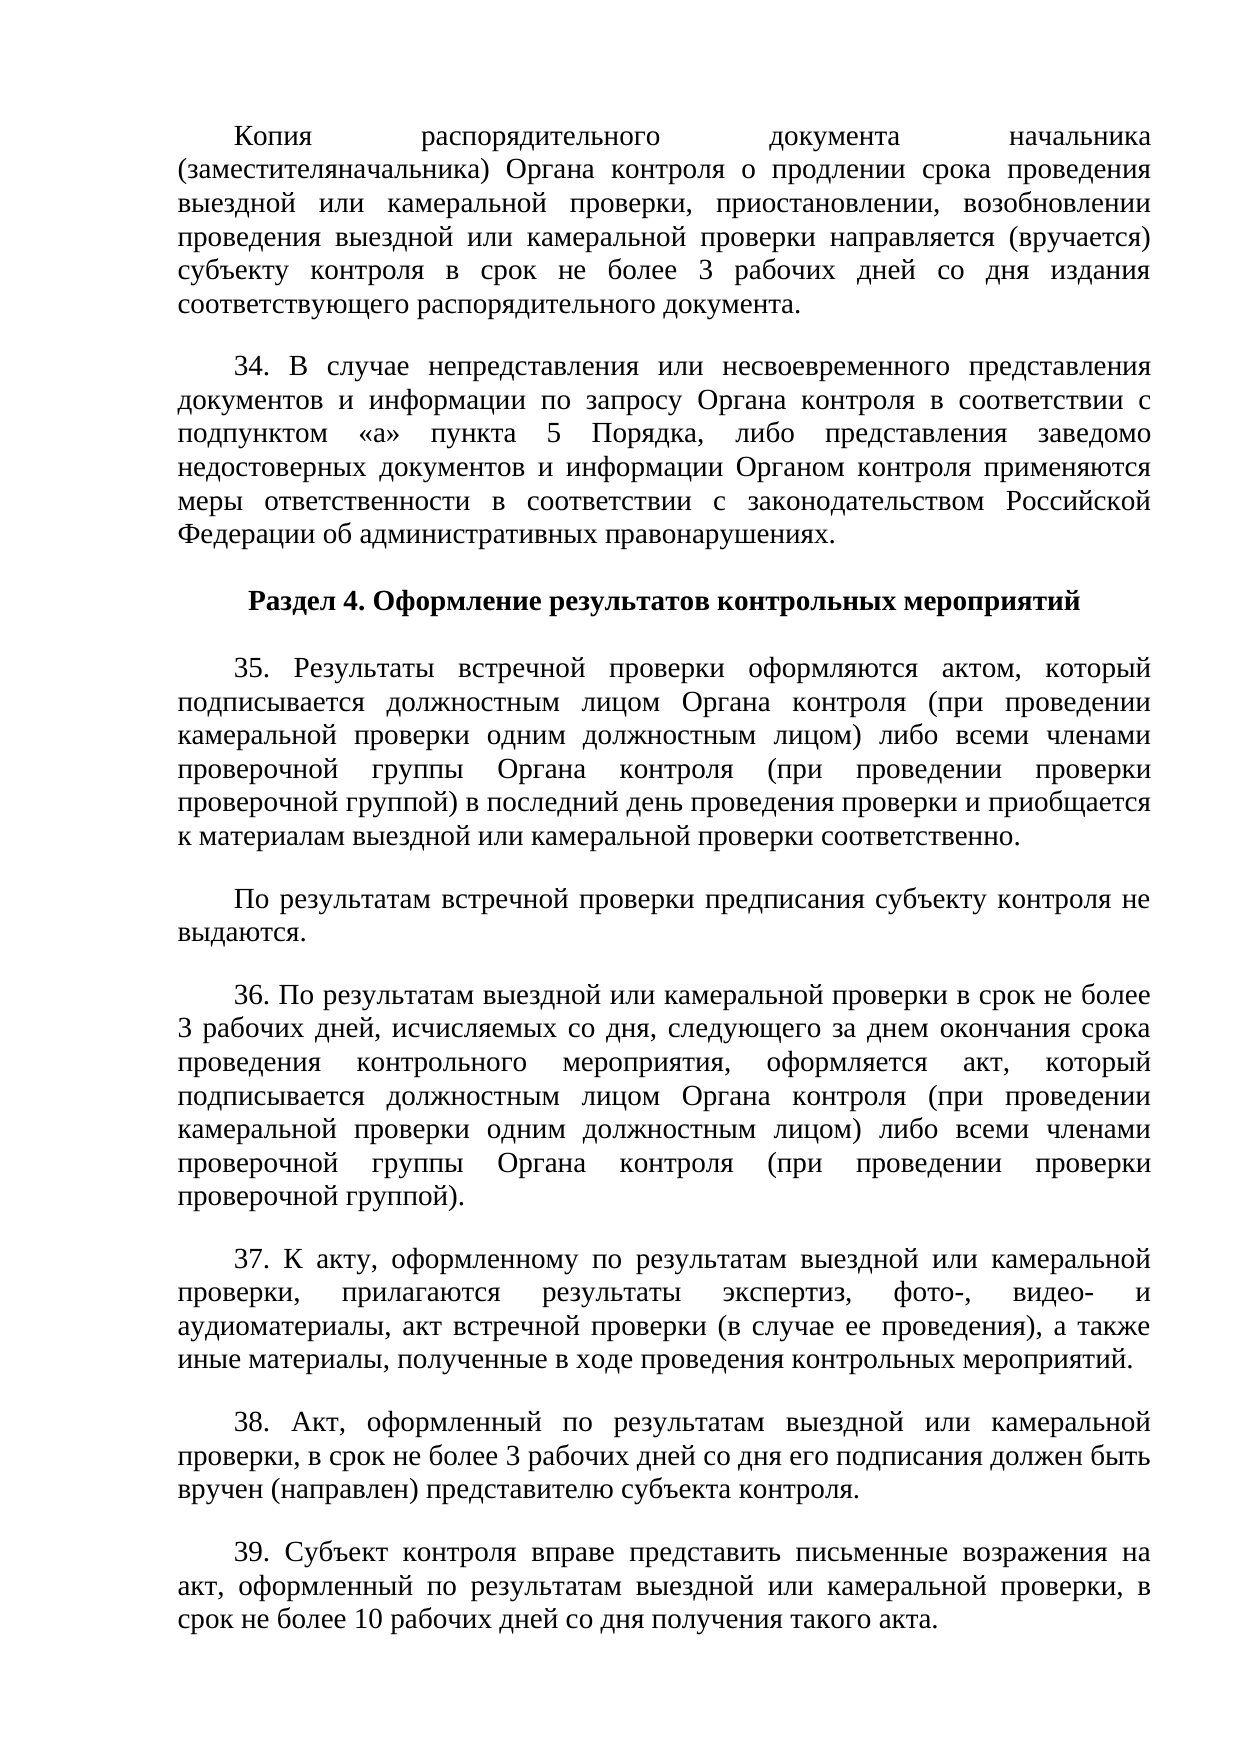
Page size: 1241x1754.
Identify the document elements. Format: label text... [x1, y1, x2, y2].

text По результатам встречной проверки предписания субъекту контроля не выдаются. [177, 881, 1152, 948]
text Копия распорядительного документа начальника (заместителяначальника) Органа контроля о продлении срока проведения выездной или камеральной проверки, приостановлении, возобновлении проведения выездной или камеральной проверки направляется (вручается) субъекту контроля в срок не более 3 рабочих дней со дня издания соответствующего распорядительного документа. [177, 118, 1152, 319]
text 37. К акту, оформленному по результатам выездной или камеральной проверки, прилагаются результаты экспертиз, фото-, видео- и аудиоматериалы, акт встречной проверки (в случае ее проведения), а также иные материалы, полученные в ходе проведения контрольных мероприятий. [177, 1241, 1152, 1375]
text 36. По результатам выездной или камеральной проверки в срок не более 3 рабочих дней, исчисляемых со дня, следующего за днем окончания срока проведения контрольного мероприятия, оформляется акт, который подписывается должностным лицом Органа контроля (при проведении камеральной проверки одним должностным лицом) либо всеми членами проверочной группы Органа контроля (при проведении проверки проверочной группой). [177, 977, 1152, 1212]
text Раздел 4. Оформление результатов контрольных мероприятий [177, 583, 1152, 617]
text 39. Субъект контроля вправе представить письменные возражения на акт, оформленный по результатам выездной или камеральной проверки, в срок не более 10 рабочих дней со дня получения такого акта. [177, 1534, 1152, 1635]
text 38. Акт, оформленный по результатам выездной или камеральной проверки, в срок не более 3 рабочих дней со дня его подписания должен быть вручен (направлен) представителю субъекта контроля. [177, 1404, 1152, 1505]
text 35. Результаты встречной проверки оформляются актом, который подписывается должностным лицом Органа контроля (при проведении камеральной проверки одним должностным лицом) либо всеми членами проверочной группы Органа контроля (при проведении проверки проверочной группой) в последний день проведения проверки и приобщается к материалам выездной или камеральной проверки соответственно. [177, 650, 1152, 852]
text 34. В случае непредставления или несвоевременного представления документов и информации по запросу Органа контроля в соответствии с подпунктом «а» пункта 5 Порядка, либо представления заведомо недостоверных документов и информации Органом контроля применяются меры ответственности в соответствии с законодательством Российской Федерации об административных правонарушениях. [177, 348, 1152, 550]
